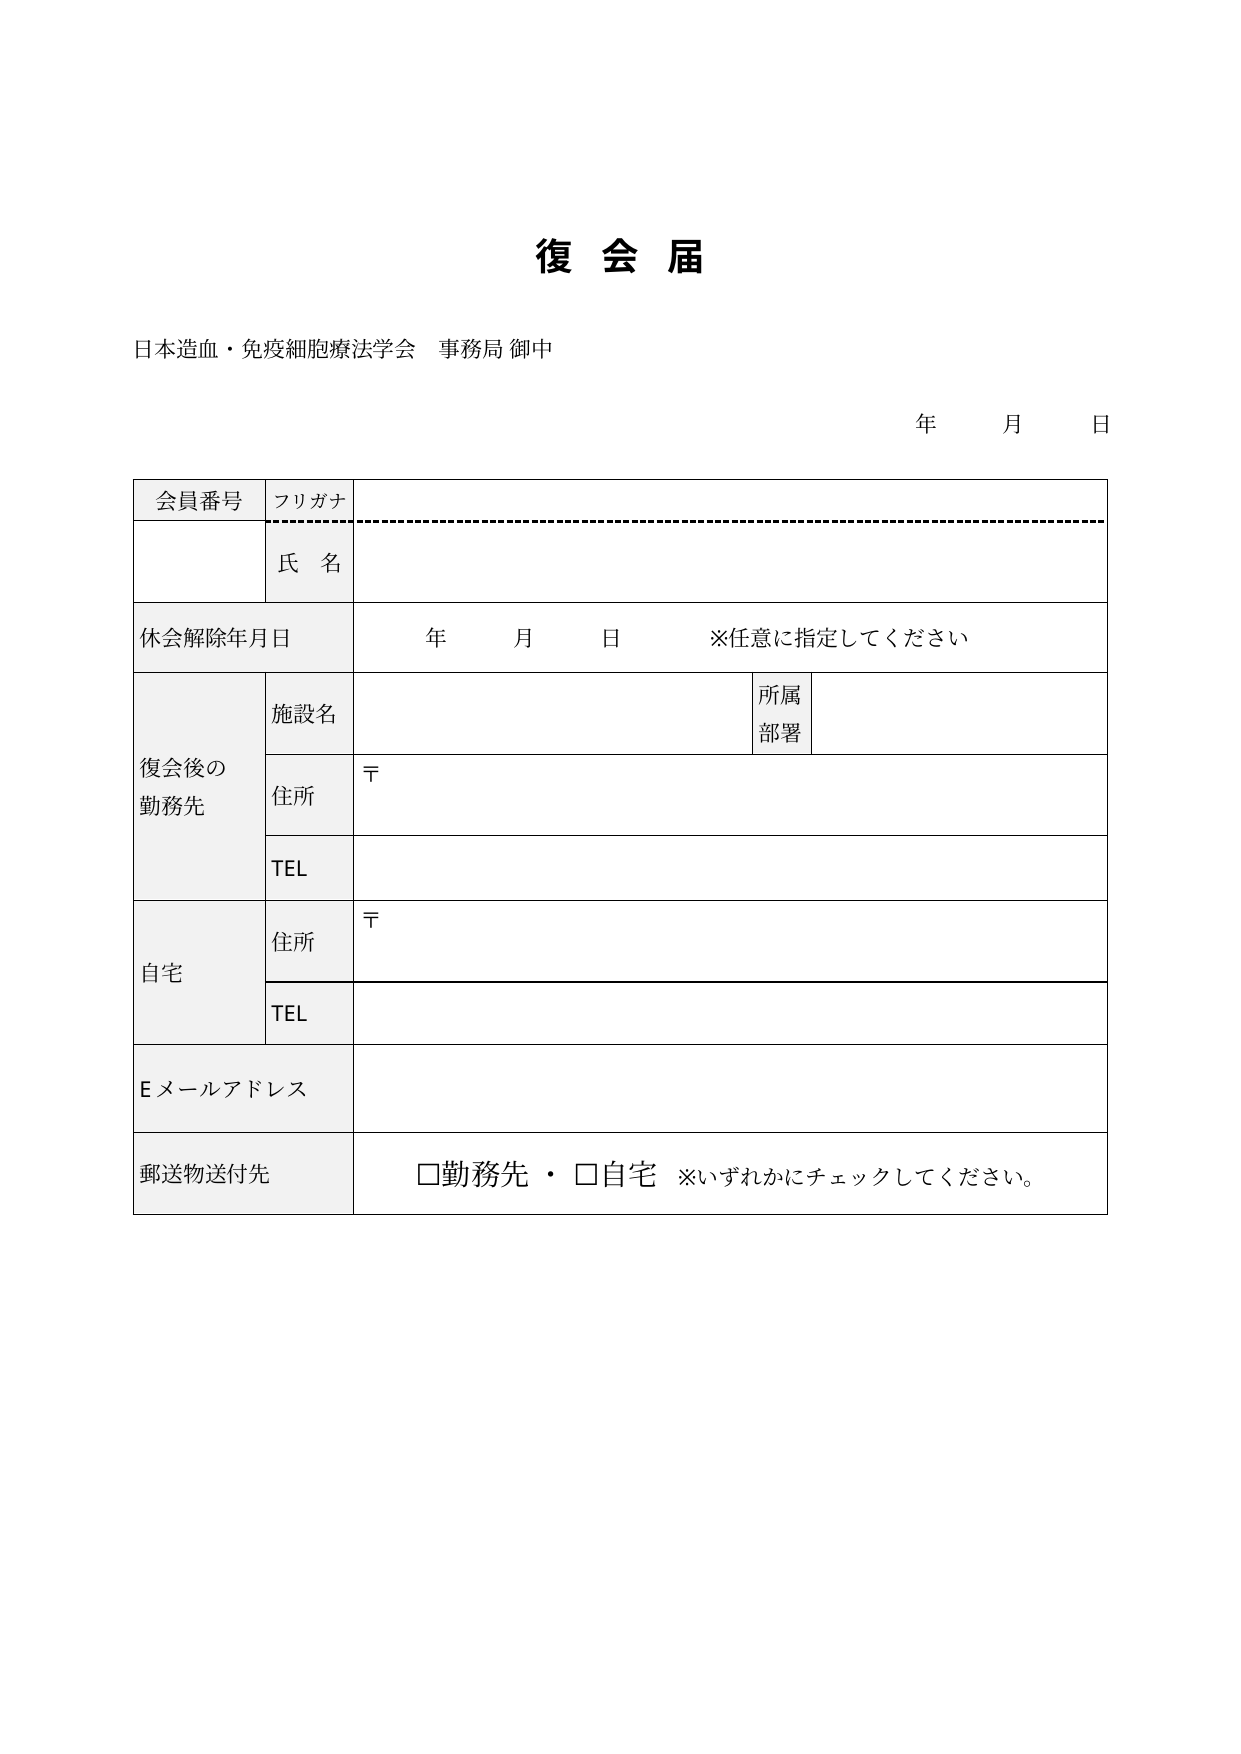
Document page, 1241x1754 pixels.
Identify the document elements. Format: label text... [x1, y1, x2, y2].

table_cell TEL [266, 983, 353, 1044]
table_cell Eメールアドレス [134, 1045, 353, 1132]
table_cell 勤務先 ・ 自宅 ※いずれかにチェックしてください。 [354, 1133, 1107, 1213]
table_cell [354, 836, 1107, 899]
text 年 月 日 [177, 404, 1112, 442]
table_cell 氏 名 [266, 520, 353, 602]
table_header 会員番号 [134, 480, 265, 520]
table_cell [354, 983, 1107, 1044]
table_cell 住所 [266, 901, 353, 981]
table_cell 休会解除年月日 [134, 603, 353, 672]
table_cell 〒 [354, 755, 1107, 835]
table_cell [354, 1045, 1107, 1132]
table_cell 〒 [354, 901, 1107, 981]
table_header [354, 480, 1107, 520]
text 復会届 [177, 217, 1063, 292]
table_cell 郵送物送付先 [134, 1133, 353, 1213]
table_cell 所属 部署 [753, 673, 811, 753]
table_cell [354, 520, 1107, 602]
table_cell 自宅 [134, 901, 265, 1044]
table_header フリガナ [266, 480, 353, 520]
table_cell [134, 521, 265, 602]
table_cell [354, 673, 752, 753]
table_cell 施設名 [266, 673, 353, 753]
table_cell 住所 [266, 755, 353, 835]
text 日本造血・免疫細胞療法学会 事務局 御中 [132, 329, 1063, 367]
table_cell 年 月 日 ※任意に指定してください [354, 603, 1107, 672]
table_cell 復会後の 勤務先 [134, 673, 265, 899]
table_cell [812, 673, 1107, 753]
table_cell TEL [266, 836, 353, 899]
